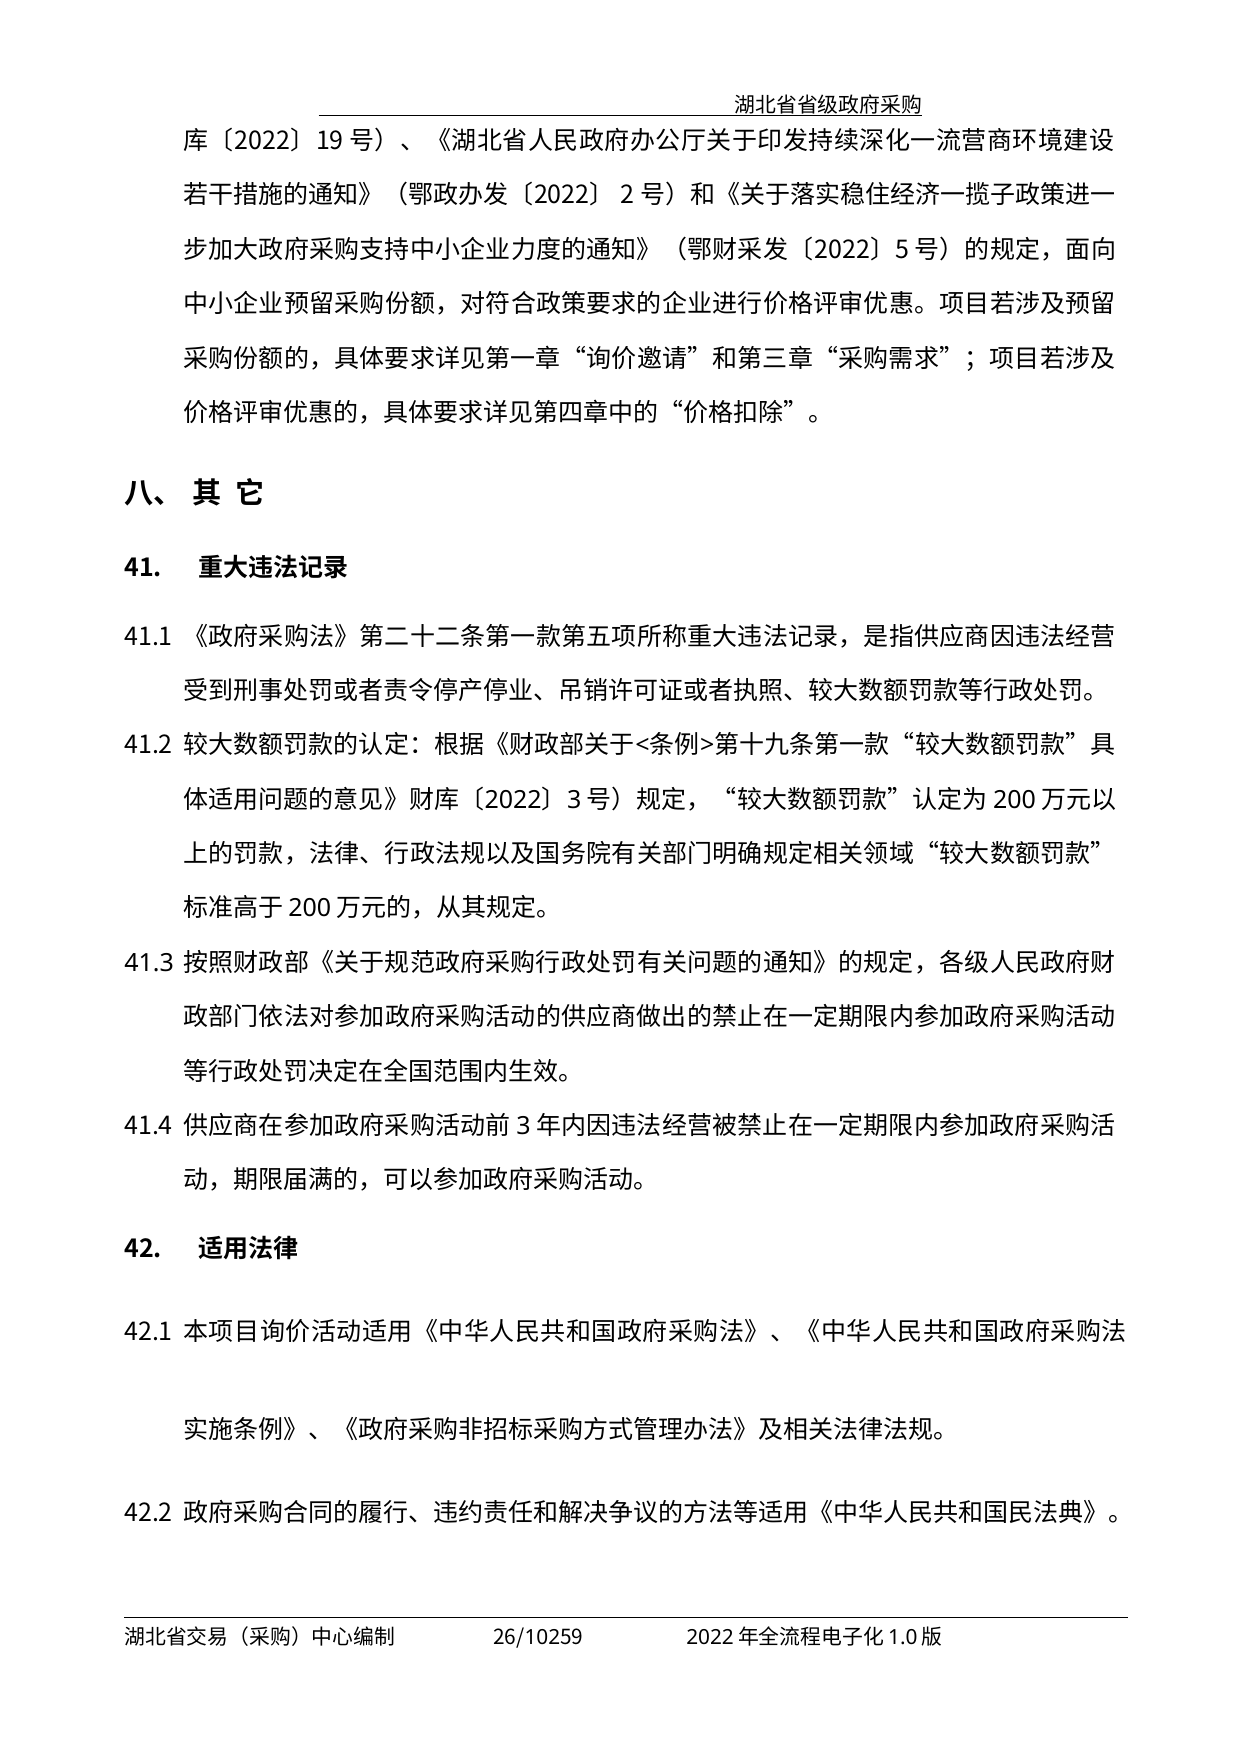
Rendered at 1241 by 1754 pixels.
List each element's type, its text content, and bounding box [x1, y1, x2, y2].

list 《政府采购法》第二十二条第一款第五项所称重大违法记录，是指供应商因违法经营受到刑事处罚或者责令停产停业、吊销许可证或者执照、较大数额罚款等行政处罚。 [124, 616, 1116, 707]
list 适用法律 [124, 1214, 1116, 1279]
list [124, 121, 1116, 429]
subtitle 其 它 [124, 469, 1116, 512]
list 按照财政部《关于规范政府采购行政处罚有关问题的通知》的规定，各级人民政府财政部门依法对参加政府采购活动的供应商做出的禁止在一定期限内参加政府采购活动等行政处罚决定在全国范围内生效。 [124, 942, 1116, 1087]
list 政府采购合同的履行、违约责任和解决争议的方法等适用《中华人民共和国民法典》。 [124, 1478, 1129, 1543]
list 本项目询价活动适用《中华人民共和国政府采购法》、《中华人民共和国政府采购法实施条例》、《政府采购非招标采购方式管理办法》及相关法律法规。 [124, 1297, 1129, 1460]
list 重大违法记录 [124, 533, 1116, 598]
list 较大数额罚款的认定：根据《财政部关于<条例>第十九条第一款“较大数额罚款”具体适用问题的意见》财库〔2022〕3号）规定，“较大数额罚款”认定为200万元以上的罚款，法律、行政法规以及国务院有关部门明确规定相关领域“较大数额罚款”标准高于200万元的，从其规定。 [124, 725, 1116, 924]
list 供应商在参加政府采购活动前3年内因违法经营被禁止在一定期限内参加政府采购活动，期限届满的，可以参加政府采购活动。 [124, 1105, 1116, 1196]
